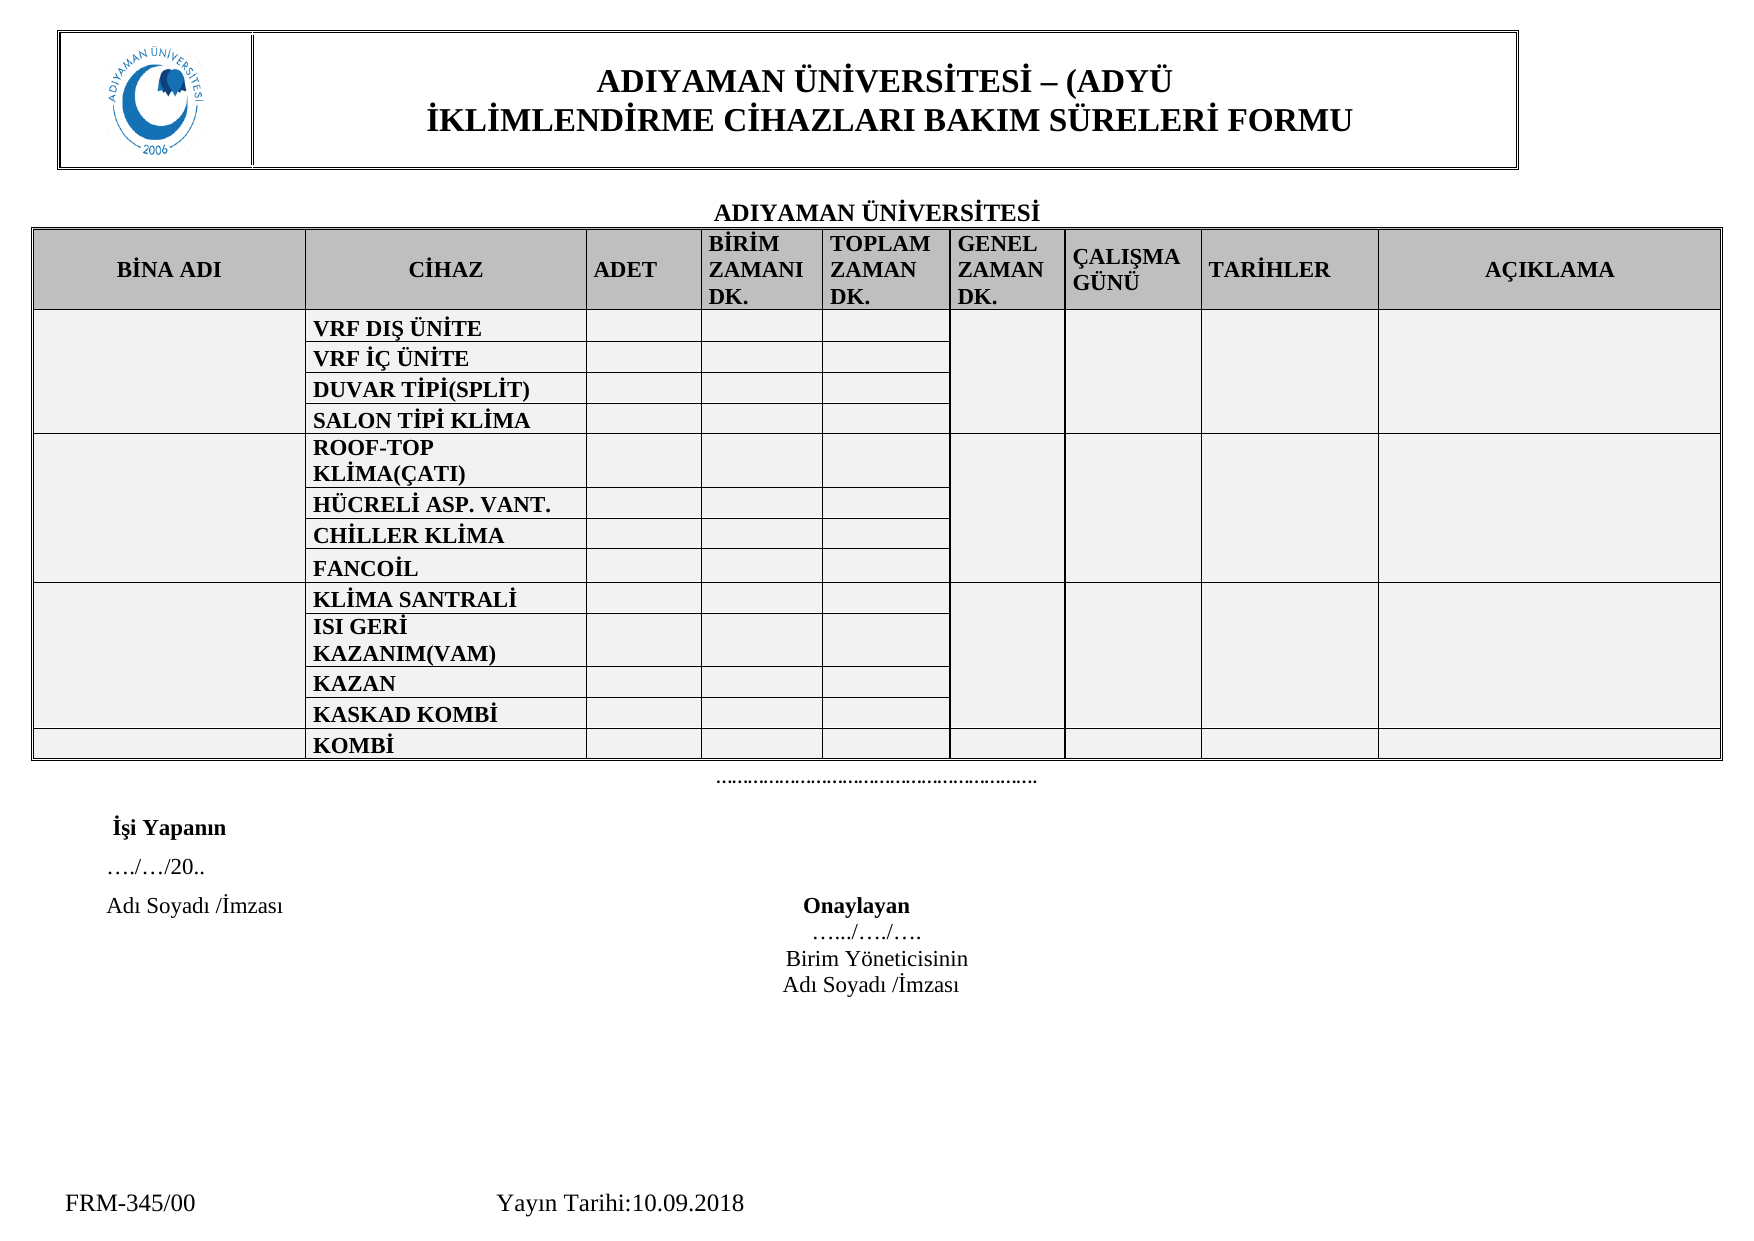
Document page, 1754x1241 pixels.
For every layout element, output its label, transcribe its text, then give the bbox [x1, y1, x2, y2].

table_cell [823, 519, 949, 548]
table_cell VRF İÇ ÜNİTE [306, 342, 586, 372]
table_cell [34, 729, 305, 758]
table_header BİRİM ZAMANI DK. [702, 230, 822, 309]
table_header AÇIKLAMA [1379, 230, 1720, 309]
table_cell [823, 373, 949, 402]
table_cell [702, 404, 822, 433]
text Adı Soyadı /İmzası Onaylayan [106, 892, 1606, 918]
table_cell [823, 729, 949, 758]
table_cell [587, 373, 701, 402]
text ….../…./…. [738, 918, 1606, 944]
table_header TOPLAM ZAMAN DK. [823, 230, 949, 309]
table_cell [702, 549, 822, 582]
table_cell [587, 549, 701, 582]
table_cell [1379, 583, 1720, 727]
table_cell [1066, 434, 1201, 582]
table_cell [587, 488, 701, 517]
table_cell [823, 698, 949, 727]
table_cell SALON TİPİ KLİMA [306, 404, 586, 433]
table_header CİHAZ [306, 230, 586, 309]
table_cell [823, 310, 949, 341]
table_cell [1379, 434, 1720, 582]
table_cell [1066, 583, 1201, 727]
table_cell [702, 488, 822, 517]
table_cell [702, 434, 822, 487]
table_cell [1202, 310, 1378, 433]
table_cell [587, 310, 701, 341]
table_cell [34, 310, 305, 433]
table_cell [587, 583, 701, 612]
table_cell [951, 583, 1064, 727]
table_cell [702, 667, 822, 697]
table_cell [1202, 583, 1378, 727]
table_cell [702, 583, 822, 612]
table_cell [1379, 310, 1720, 433]
table_cell ISI GERİ KAZANIM(VAM) [306, 614, 586, 666]
table_cell [587, 342, 701, 372]
table_cell CHİLLER KLİMA [306, 519, 586, 548]
table_header BİNA ADI [34, 230, 305, 309]
table_cell [951, 729, 1064, 758]
table_cell [1066, 310, 1201, 433]
text …./…/20.. [106, 853, 1606, 879]
table_cell [823, 488, 949, 517]
picture [97, 32, 214, 167]
table_cell [823, 342, 949, 372]
table_header ADET [587, 230, 701, 309]
table_cell KOMBİ [306, 729, 586, 758]
table_cell KLİMA SANTRALİ [306, 583, 586, 612]
table_cell [702, 310, 822, 341]
table_header ÇALIŞMA GÜNÜ [1066, 230, 1201, 309]
table_cell [1202, 434, 1378, 582]
table_header TARİHLER [1202, 230, 1378, 309]
text Adı Soyadı /İmzası [130, 971, 1606, 997]
table_cell [587, 519, 701, 548]
table_cell [702, 373, 822, 402]
table_cell [587, 667, 701, 697]
table_cell VRF DIŞ ÜNİTE [306, 310, 586, 341]
table_cell [587, 698, 701, 727]
table_cell KASKAD KOMBİ [306, 698, 586, 727]
text ADIYAMAN ÜNİVERSİTESİ [148, 198, 1606, 227]
table_cell [823, 549, 949, 582]
table_cell HÜCRELİ ASP. VANT. [306, 488, 586, 517]
table_cell ROOF-TOP KLİMA(ÇATI) [306, 434, 586, 487]
table_cell DUVAR TİPİ(SPLİT) [306, 373, 586, 402]
table_cell [702, 698, 822, 727]
table_header GENEL ZAMAN DK. [951, 230, 1064, 309]
table_cell [823, 614, 949, 666]
table_cell [823, 404, 949, 433]
text İşi Yapanın [112, 814, 1606, 841]
table_cell [34, 434, 305, 582]
text Birim Yöneticisinin [148, 944, 1606, 971]
table_cell [702, 729, 822, 758]
table_cell FANCOİL [306, 549, 586, 582]
table_cell [34, 583, 305, 727]
table_cell [702, 519, 822, 548]
table_cell [587, 614, 701, 666]
table_cell KAZAN [306, 667, 586, 697]
table_cell [951, 434, 1064, 582]
table_cell [1379, 729, 1720, 758]
table_cell [587, 729, 701, 758]
table_cell [587, 404, 701, 433]
table_cell [951, 310, 1064, 433]
table_cell [587, 434, 701, 487]
table_cell [823, 667, 949, 697]
table_cell [702, 614, 822, 666]
table_cell [702, 342, 822, 372]
table_cell [1066, 729, 1201, 758]
table_cell [823, 583, 949, 612]
table_cell [1202, 729, 1378, 758]
table_cell [823, 434, 949, 487]
text ……………………………………………………. [148, 761, 1606, 789]
